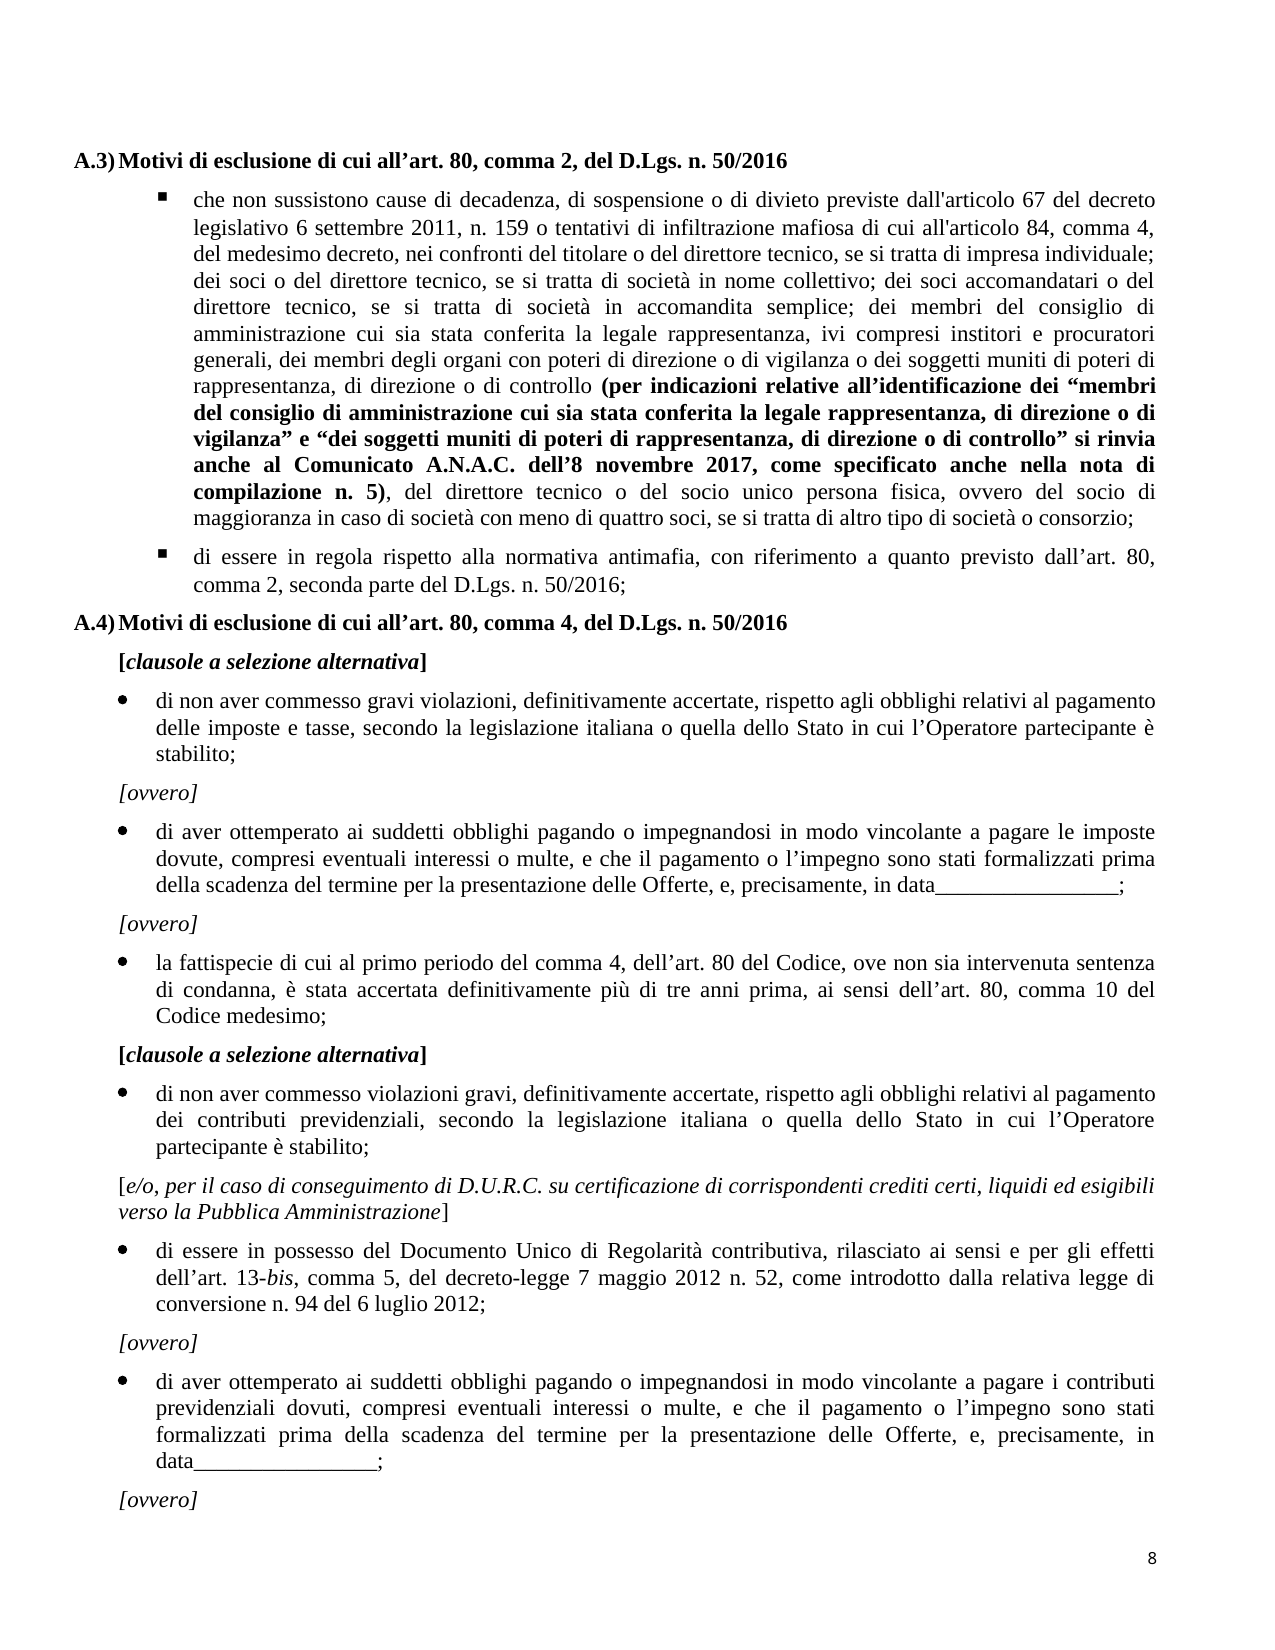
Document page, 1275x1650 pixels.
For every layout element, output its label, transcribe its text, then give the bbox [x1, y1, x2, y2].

text [clausole a selezione alternativa] [118, 1041, 1157, 1067]
list di essere in possesso del Documento Unico di Regolarità contributiva, rilasciato ai sensi e per gli effetti dell’art. 13-bis, comma 5, del decreto-legge 7 maggio 2012 n. 52, come introdotto dalla relativa legge di conversione n. 94 del 6 luglio 2012; [118, 1237, 1157, 1316]
text [clausole a selezione alternativa] [118, 648, 1157, 675]
list Motivi di esclusione di cui all’art. 80, comma 4, del D.Lgs. n. 50/2016 [74, 609, 1157, 636]
list la fattispecie di cui al primo periodo del comma 4, dell’art. 80 del Codice, ove non sia intervenuta sentenza di condanna, è stata accertata definitivamente più di tre anni prima, ai sensi dell’art. 80, comma 10 del Codice medesimo; [118, 949, 1157, 1028]
text [e/o, per il caso di conseguimento di D.U.R.C. su certificazione di corrispondenti crediti certi, liquidi ed esigibili verso la Pubblica Amministrazione] [118, 1172, 1157, 1224]
text [ovvero] [118, 910, 1157, 936]
list che non sussistono cause di decadenza, di sospensione o di divieto previste dall'articolo 67 del decreto legislativo 6 settembre 2011, n. 159 o tentativi di infiltrazione mafiosa di cui all'articolo 84, comma 4, del medesimo decreto, nei confronti del titolare o del direttore tecnico, se si tratta di impresa individuale; dei soci o del direttore tecnico, se si tratta di società in nome collettivo; dei soci accomandatari o del direttore tecnico, se si tratta di società in accomandita semplice; dei membri del consiglio di amministrazione cui sia stata conferita la legale rappresentanza, ivi compresi institori e procuratori generali, dei membri degli organi con poteri di direzione o di vigilanza o dei soggetti muniti di poteri di rappresentanza, di direzione o di controllo (per indicazioni relative all’identificazione dei “membri del consiglio di amministrazione cui sia stata conferita la legale rappresentanza, di direzione o di vigilanza” e “dei soggetti muniti di poteri di rappresentanza, di direzione o di controllo” si rinvia anche al Comunicato A.N.A.C. dell’8 novembre 2017, come specificato anche nella nota di compilazione n. 5), del direttore tecnico o del socio unico persona fisica, ovvero del socio di maggioranza in caso di società con meno di quattro soci, se si tratta di altro tipo di società o consorzio; [156, 186, 1157, 530]
text [ovvero] [118, 779, 1157, 806]
list di non aver commesso violazioni gravi, definitivamente accertate, rispetto agli obblighi relativi al pagamento dei contributi previdenziali, secondo la legislazione italiana o quella dello Stato in cui l’Operatore partecipante è stabilito; [118, 1080, 1157, 1159]
list Motivi di esclusione di cui all’art. 80, comma 2, del D.Lgs. n. 50/2016 [74, 148, 1157, 174]
list di aver ottemperato ai suddetti obblighi pagando o impegnandosi in modo vincolante a pagare le imposte dovute, compresi eventuali interessi o multe, e che il pagamento o l’impegno sono stati formalizzati prima della scadenza del termine per la presentazione delle Offerte, e, precisamente, in data________________; [118, 818, 1157, 897]
text [ovvero] [118, 1329, 1157, 1355]
list di non aver commesso gravi violazioni, definitivamente accertate, rispetto agli obblighi relativi al pagamento delle imposte e tasse, secondo la legislazione italiana o quella dello Stato in cui l’Operatore partecipante è stabilito; [118, 687, 1157, 767]
text [ovvero] [118, 1486, 1157, 1512]
list di aver ottemperato ai suddetti obblighi pagando o impegnandosi in modo vincolante a pagare i contributi previdenziali dovuti, compresi eventuali interessi o multe, e che il pagamento o l’impegno sono stati formalizzati prima della scadenza del termine per la presentazione delle Offerte, e, precisamente, in data________________; [118, 1368, 1157, 1473]
list di essere in regola rispetto alla normativa antimafia, con riferimento a quanto previsto dall’art. 80, comma 2, seconda parte del D.Lgs. n. 50/2016; [156, 543, 1157, 597]
